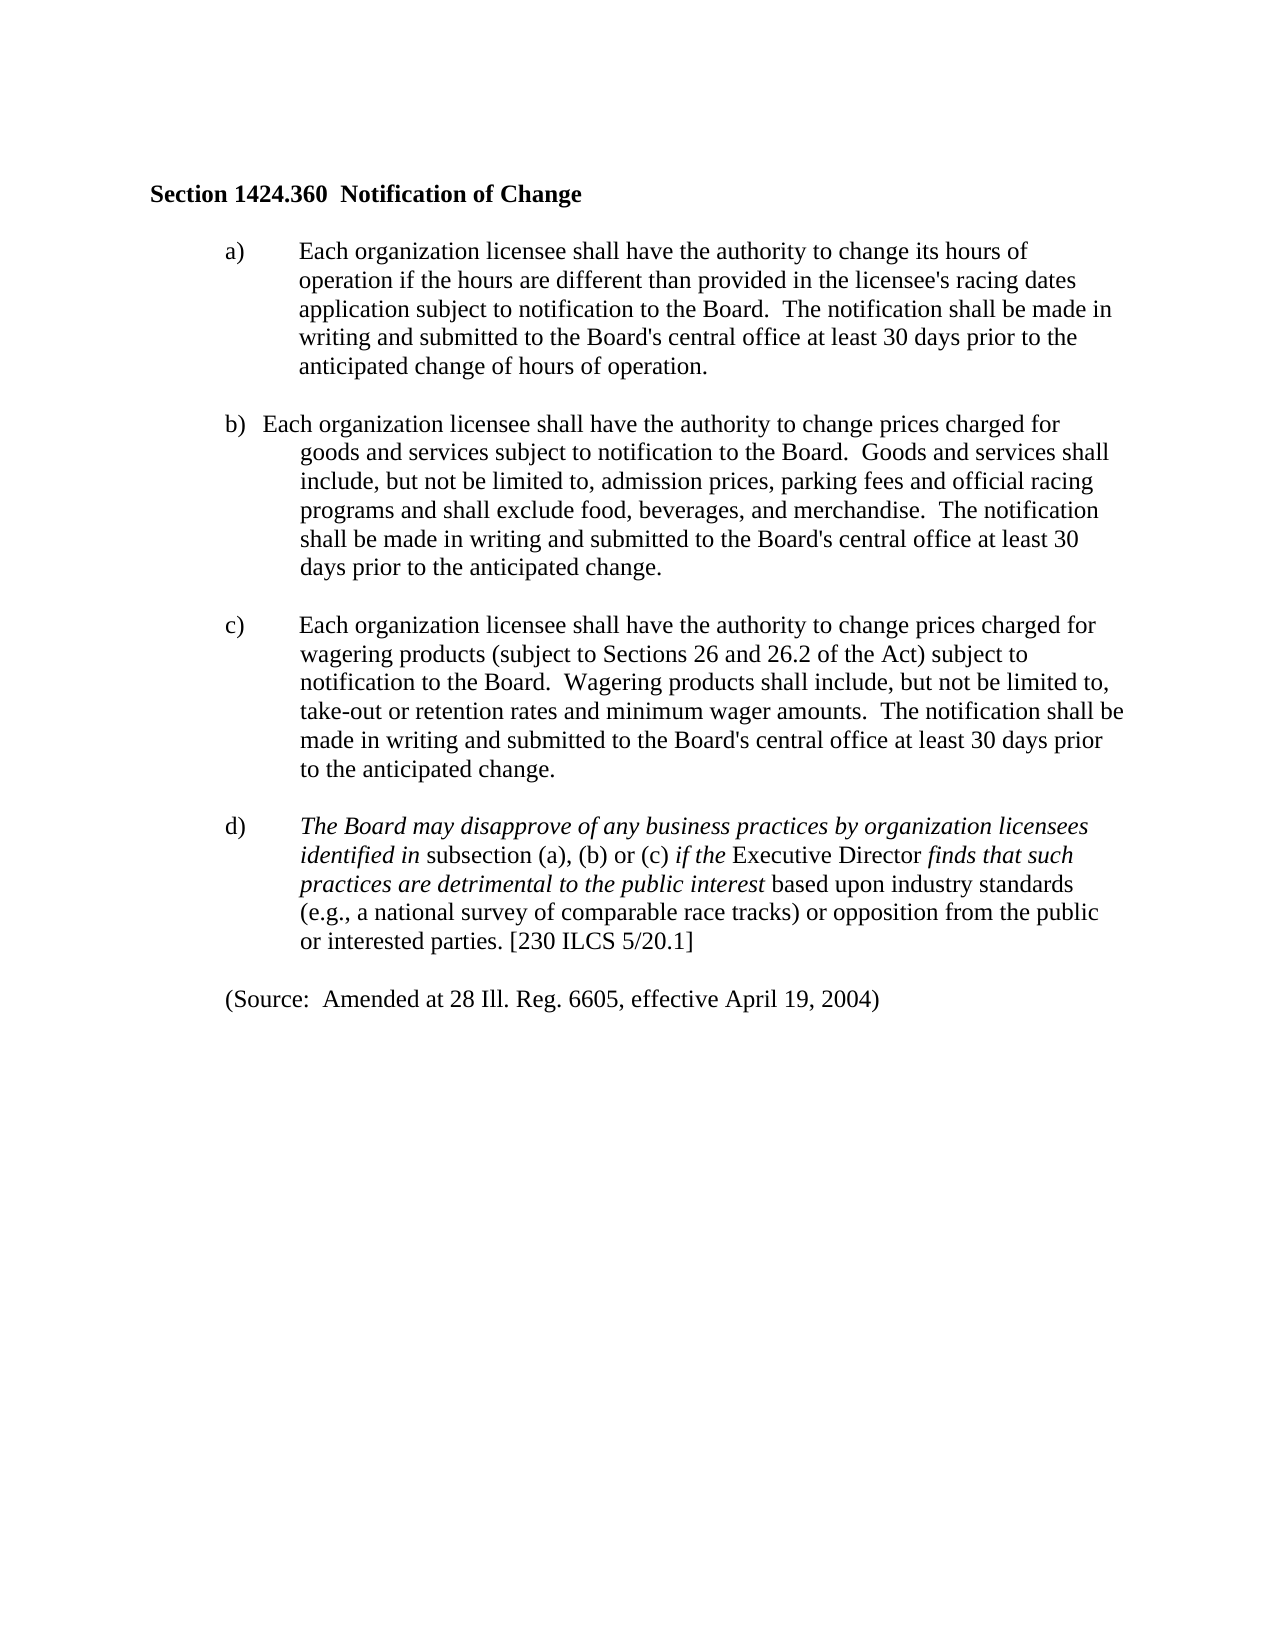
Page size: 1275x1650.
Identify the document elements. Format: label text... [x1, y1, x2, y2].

text c) Each organization licensee shall have the authority to change prices charged for wagering products (subject to Sections 26 and 26.2 of the Act) subject to notification to the Board. Wagering products shall include, but not be limited to, take-out or retention rates and minimum wager amounts. The notification shall be made in writing and submitted to the Board's central office at least 30 days prior to the anticipated change. [225, 610, 1125, 782]
list Each organization licensee shall have the authority to change prices charged for goods and services subject to notification to the Board. Goods and services shall include, but not be limited to, admission prices, parking fees and official racing programs and shall exclude food, beverages, and merchandise. The notification shall be made in writing and submitted to the Board's central office at least 30 days prior to the anticipated change. [225, 409, 1125, 581]
text a) Each organization licensee shall have the authority to change its hours of operation if the hours are different than provided in the licensee's racing dates application subject to notification to the Board. The notification shall be made in writing and submitted to the Board's central office at least 30 days prior to the anticipated change of hours of operation. [225, 236, 1125, 380]
text Section 1424.360 Notification of Change [150, 179, 1125, 207]
text d) The Board may disapprove of any business practices by organization licensees identified in subsection (a), (b) or (c) if the Executive Director finds that such practices are detrimental to the public interest based upon industry standards (e.g., a national survey of comparable race tracks) or opposition from the public or interested parties. [230 ILCS 5/20.1] [225, 811, 1125, 955]
text (Source: Amended at 28 Ill. Reg. 6605, effective April 19, 2004) [150, 984, 1125, 1012]
